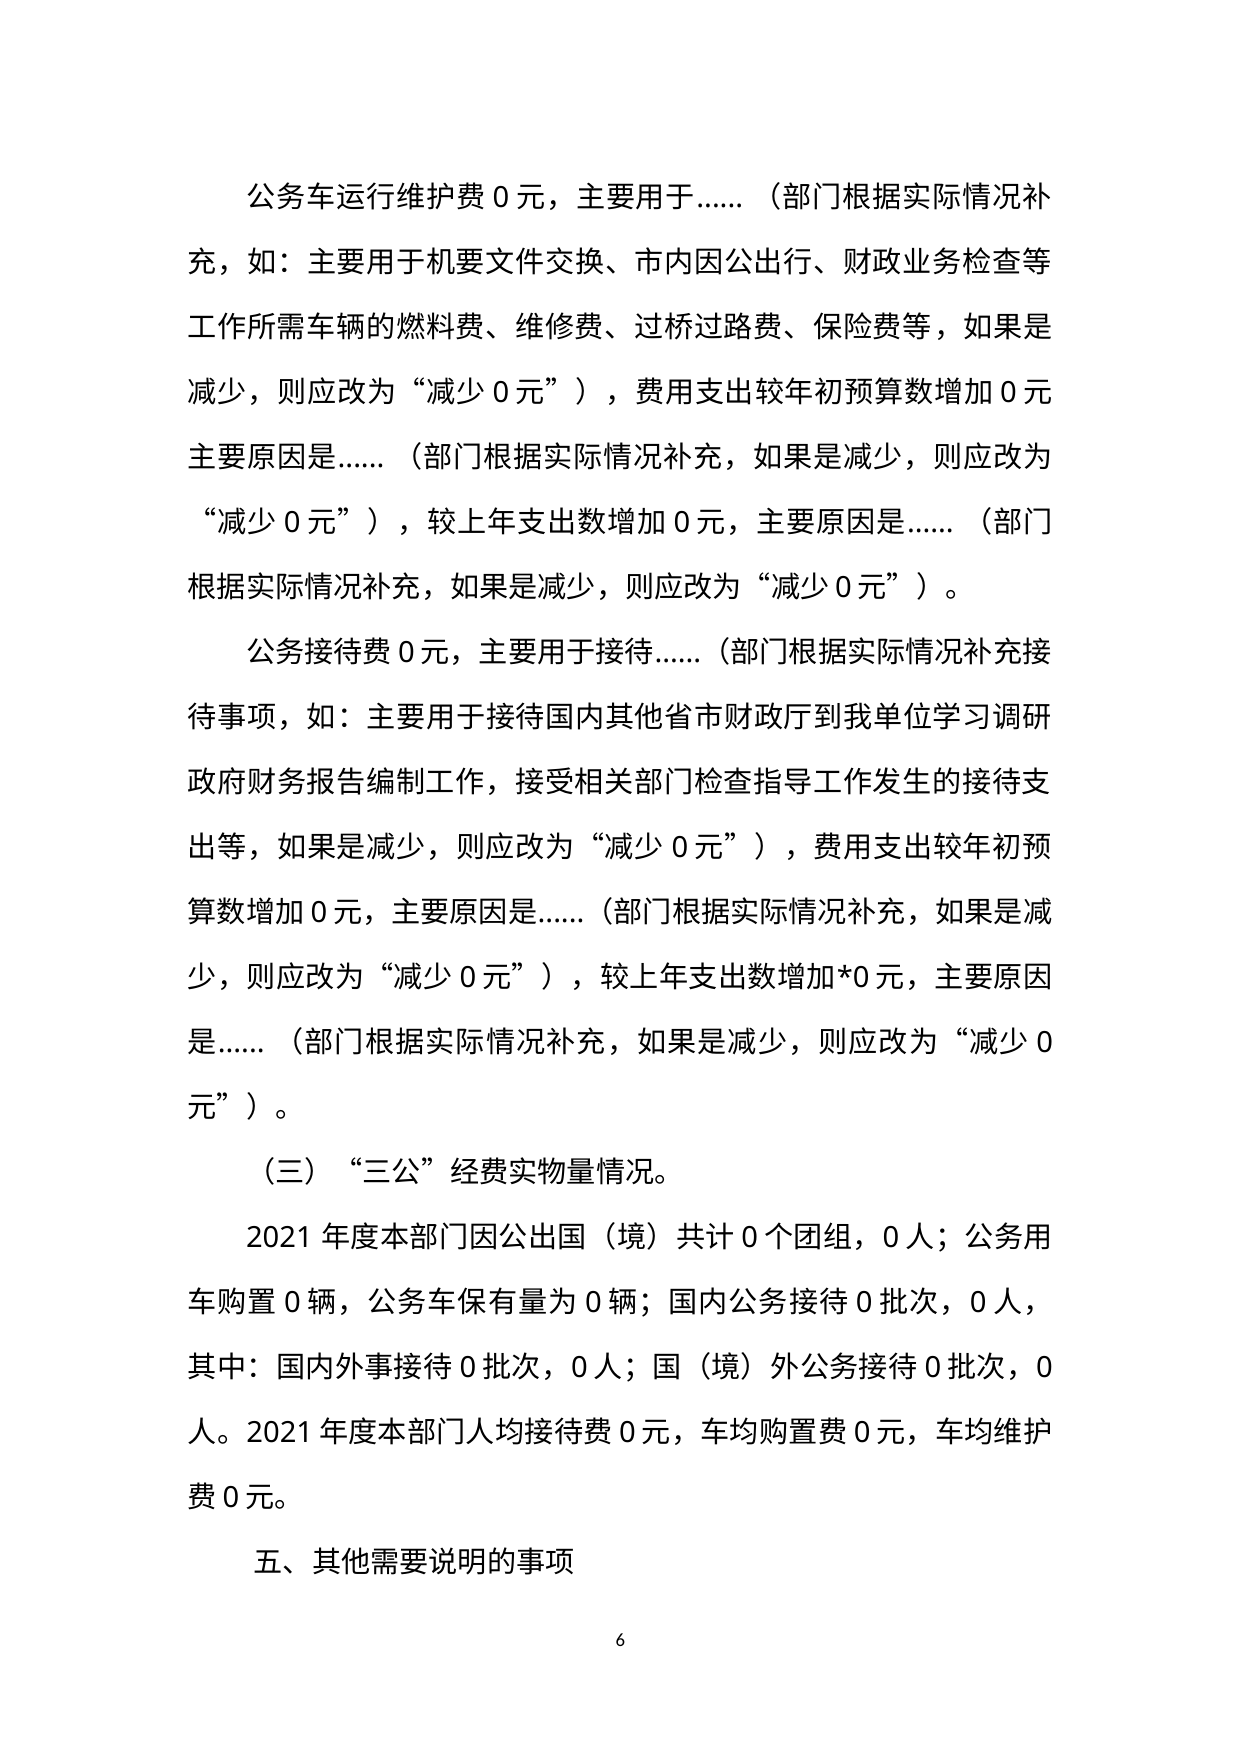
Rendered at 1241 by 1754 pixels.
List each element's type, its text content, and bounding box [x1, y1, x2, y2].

text 公务接待费0元，主要用于接待......（部门根据实际情况补充接待事项，如：主要用于接待国内其他省市财政厅到我单位学习调研政府财务报告编制工作，接受相关部门检查指导工作发生的接待支出等，如果是减少，则应改为“减少0元”），费用支出较年初预算数增加0元，主要原因是......（部门根据实际情况补充，如果是减少，则应改为“减少0元”），较上年支出数增加*0元，主要原因是...... （部门根据实际情况补充，如果是减少，则应改为“减少0元”）。 [187, 617, 1053, 1137]
text 五、其他需要说明的事项 [187, 1527, 1053, 1592]
text 公务车运行维护费0元，主要用于...... （部门根据实际情况补充，如：主要用于机要文件交换、市内因公出行、财政业务检查等工作所需车辆的燃料费、维修费、过桥过路费、保险费等，如果是减少，则应改为“减少0元”），费用支出较年初预算数增加0元，主要原因是...... （部门根据实际情况补充，如果是减少，则应改为“减少0元”），较上年支出数增加0元，主要原因是...... （部门根据实际情况补充，如果是减少，则应改为“减少0元”）。 [187, 162, 1053, 617]
text （三）“三公”经费实物量情况。 [187, 1137, 1053, 1202]
text 2021 年度本部门因公出国（境）共计0个团组，0人；公务用车购置0辆，公务车保有量为0辆；国内公务接待0批次，0人，其中：国内外事接待0批次，0人；国（境）外公务接待0批次，0人。2021年度本部门人均接待费0元，车均购置费0元，车均维护费0元。 [187, 1202, 1053, 1527]
